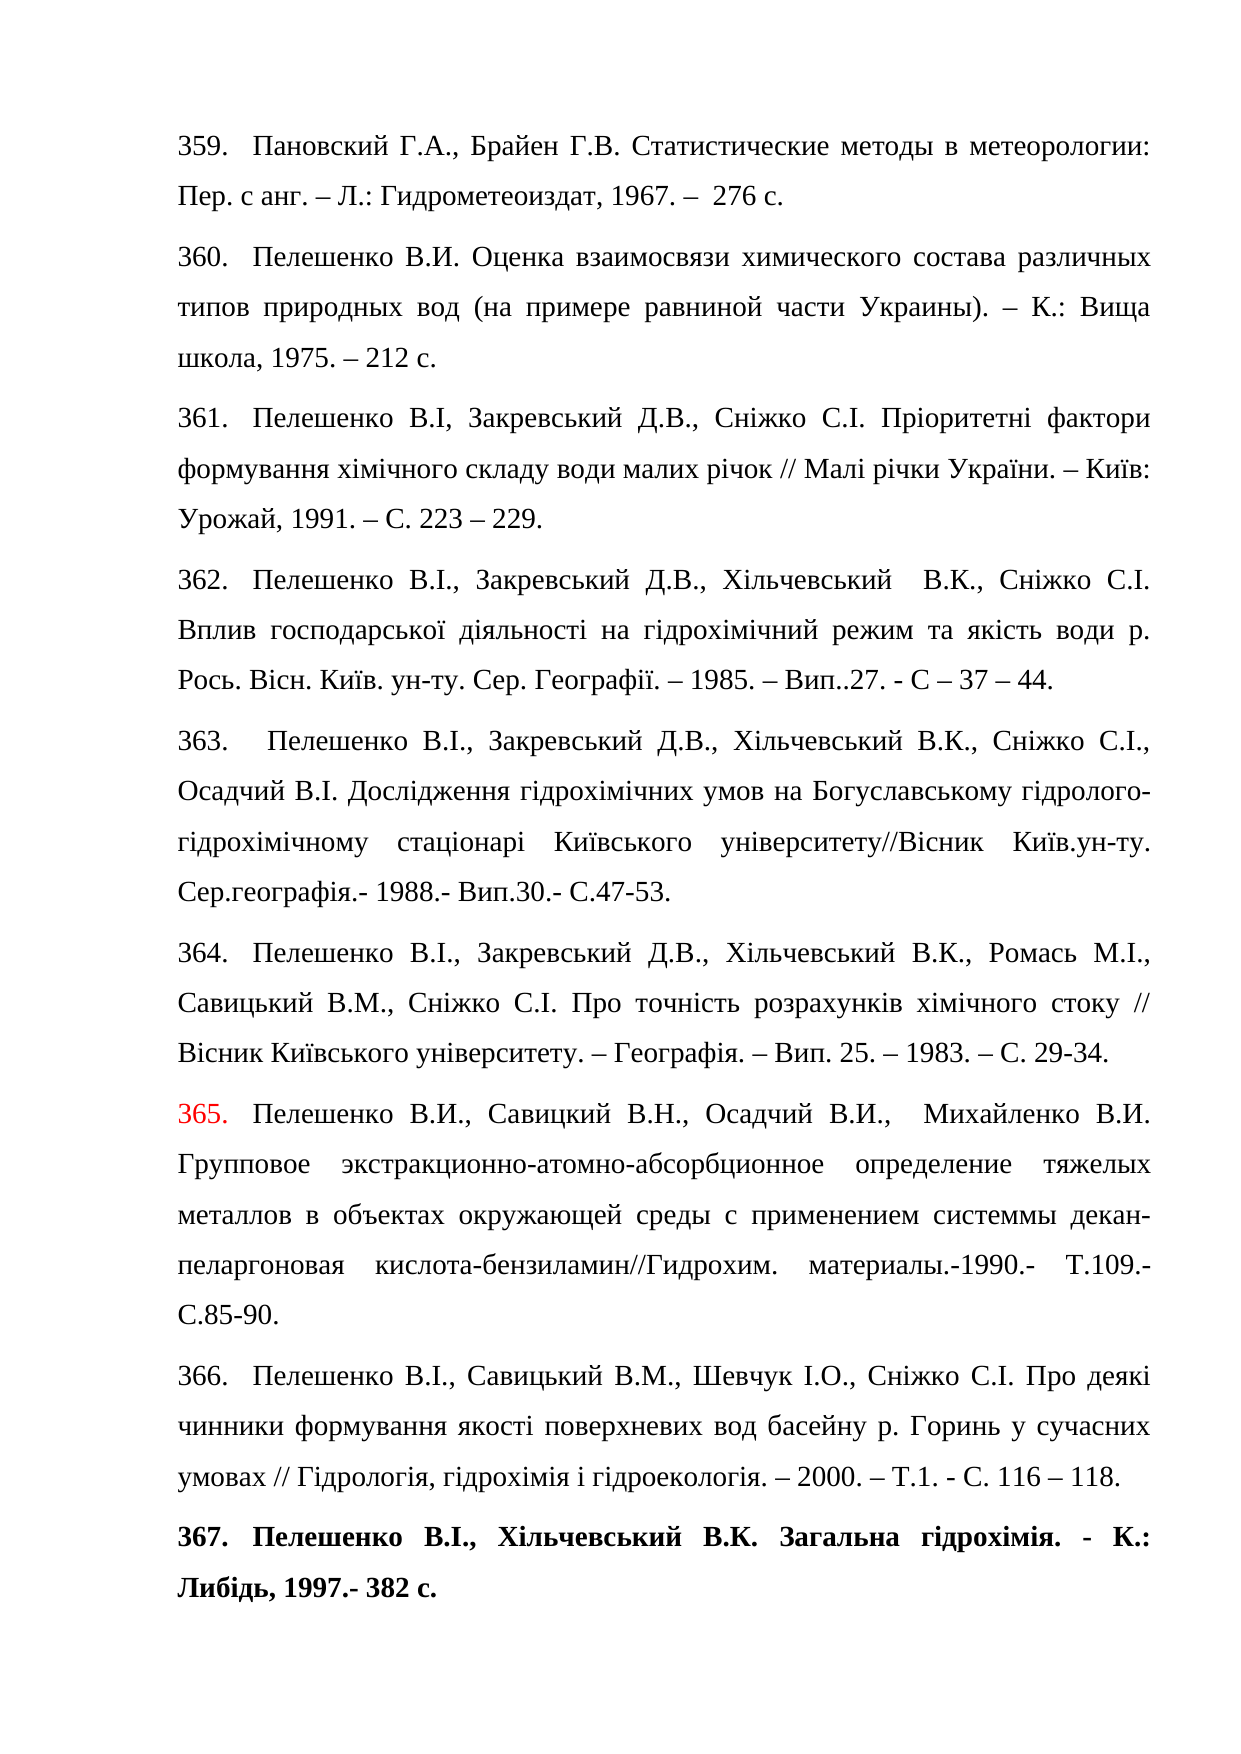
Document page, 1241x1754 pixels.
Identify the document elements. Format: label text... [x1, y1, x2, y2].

list Пелешенко В.И. Оценка взаимосвязи химического состава различных типов природных вод (на примере равниной части Украины). – К.: Вища школа, 1975. – 212 с. [177, 239, 1152, 373]
list Пелешенко В.І, Закревський Д.В., Сніжко С.І. Пріоритетні фактори формування хімічного складу води малих річок // Малі річки України. – Київ: Урожай, 1991. – С. 223 – 229. [177, 401, 1152, 535]
list Пелешенко В.І., Хільчевський В.К. Загальна гідрохімія. - К.: Либідь, 1997.- 382 с. [177, 1519, 1152, 1603]
list Пелешенко В.И., Савицкий В.Н., Осадчий В.И., Михайленко В.И. Групповое экстракционно-атомно-абсорбционное определение тяжелых металлов в объектах окружающей среды с применением системмы декан-пеларгоновая кислота-бензиламин//Гидрохим. материалы.-1990.- Т.109.- С.85-90. [177, 1096, 1152, 1331]
list Пелешенко В.І., Закревський Д.В., Хільчевський В.К., Сніжко С.І. Вплив господарської діяльності на гідрохімічний режим та якість води р. Рось. Вісн. Київ. ун-ту. Сер. Географії. – 1985. – Вип..27. - С – 37 – 44. [177, 562, 1152, 696]
list Пановский Г.А., Брайен Г.В. Статистические методы в метеорологии: Пер. с анг. – Л.: Гидрометеоиздат, 1967. – 276 с. [177, 128, 1152, 212]
list Пелешенко В.І., Закревський Д.В., Хільчевський В.К., Сніжко С.І., Осадчий В.І. Дослідження гідрохімічних умов на Богуславському гідролого-гідрохімічному стаціонарі Київського університету//Вісник Київ.ун-ту. Сер.географія.- 1988.- Вип.30.- С.47-53. [177, 723, 1152, 908]
list Пелешенко В.І., Савицький В.М., Шевчук І.О., Сніжко С.І. Про деякі чинники формування якості поверхневих вод басейну р. Горинь у сучасних умовах // Гідрологія, гідрохімія і гідроекологія. – 2000. – Т.1. - С. 116 – 118. [177, 1358, 1152, 1492]
list Пелешенко В.І., Закревський Д.В., Хільчевський В.К., Ромась М.І., Савицький В.М., Сніжко С.І. Про точність розрахунків хімічного стоку // Вісник Київського університету. – Географія. – Вип. 25. – 1983. – С. 29-34. [177, 935, 1152, 1069]
